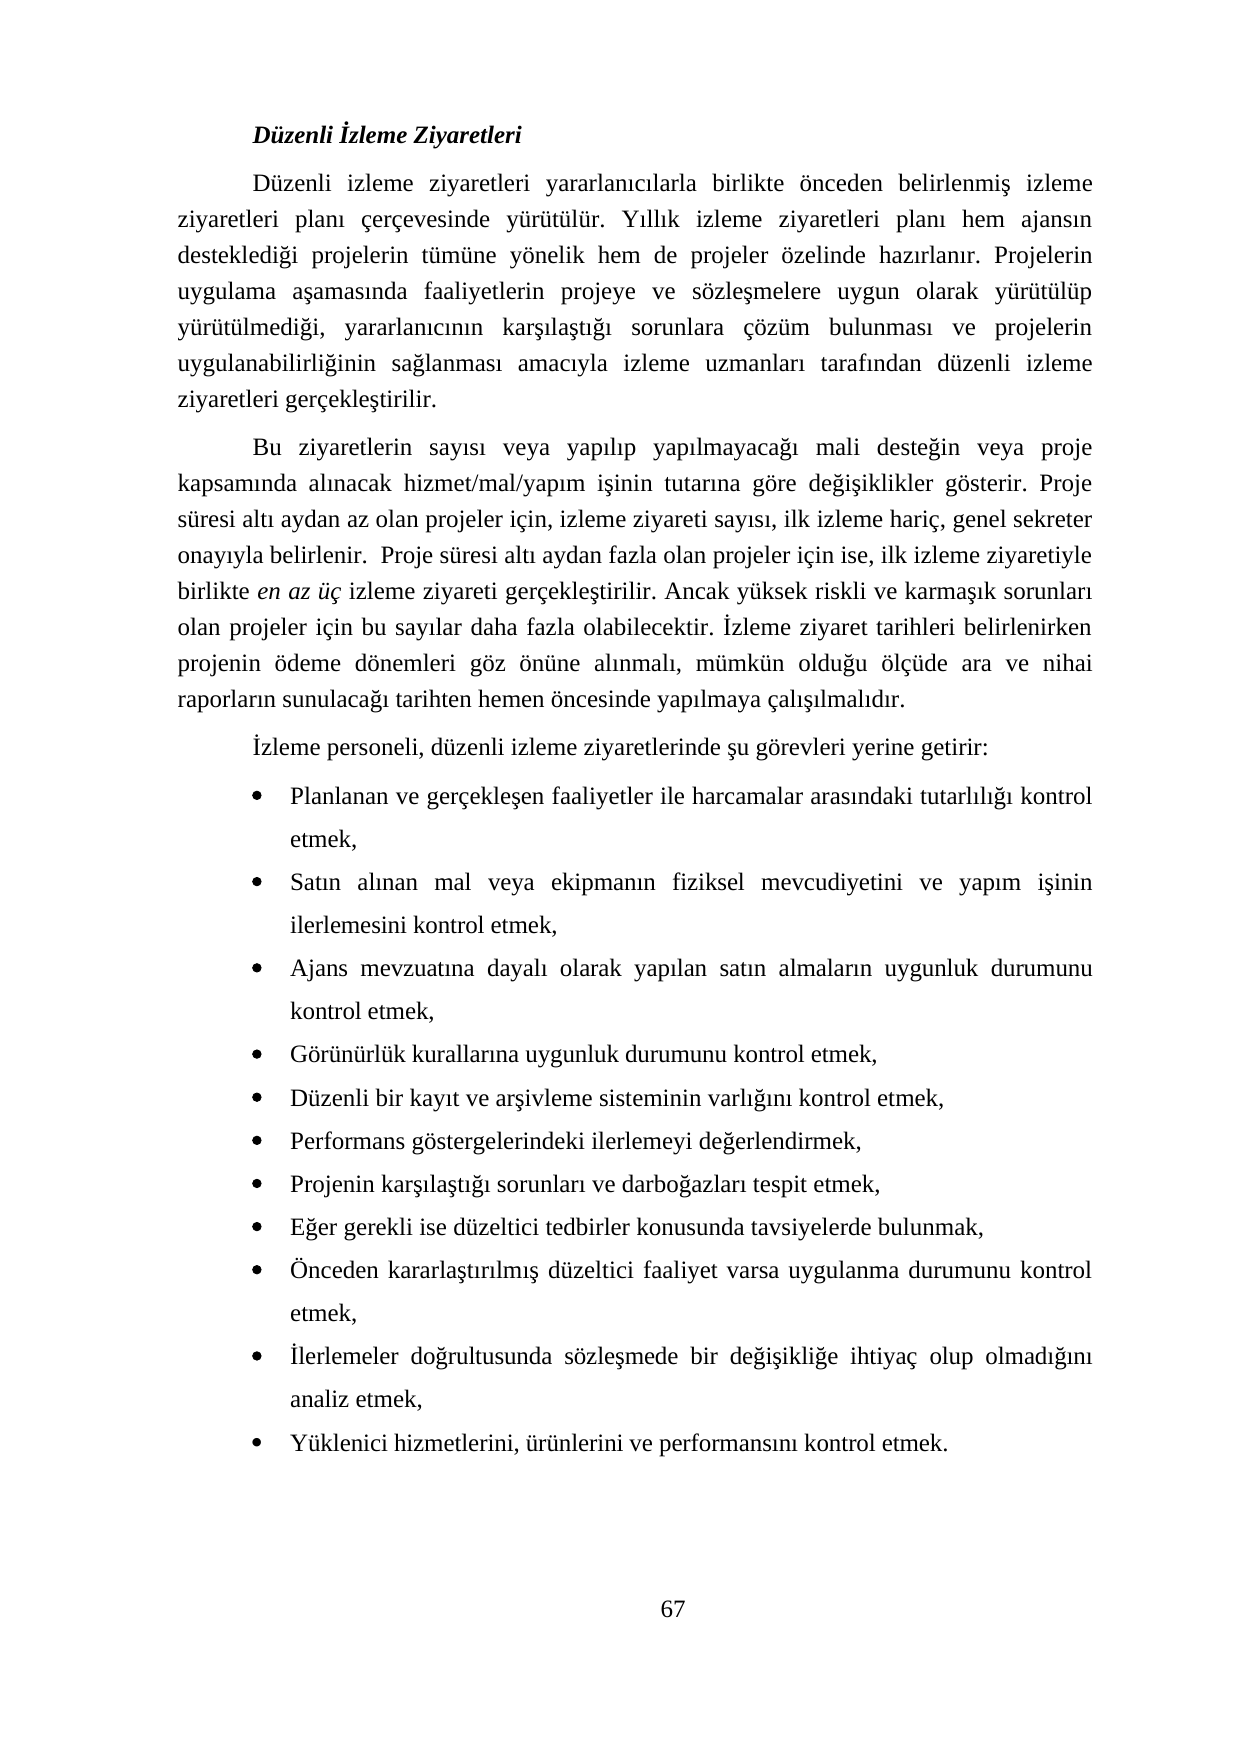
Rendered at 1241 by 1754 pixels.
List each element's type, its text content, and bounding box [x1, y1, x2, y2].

list Ajans mevzuatına dayalı olarak yapılan satın almaların uygunluk durumunu kontrol etmek, [252, 953, 1093, 1025]
list Görünürlük kurallarına uygunluk durumunu kontrol etmek, [252, 1039, 1093, 1068]
list Düzenli bir kayıt ve arşivleme sisteminin varlığını kontrol etmek, [252, 1083, 1093, 1111]
list Eğer gerekli ise düzeltici tedbirler konusunda tavsiyelerde bulunmak, [252, 1212, 1093, 1241]
text Düzenli izleme ziyaretleri yararlanıcılarla birlikte önceden belirlenmiş izleme ziyaretleri planı çerçevesinde yürütülür. Yıllık izleme ziyaretleri planı hem ajansın desteklediği projelerin tümüne yönelik hem de projeler özelinde hazırlanır. Projelerin uygulama aşamasında faaliyetlerin projeye ve sözleşmelere uygun olarak yürütülüp yürütülmediği, yararlanıcının karşılaştığı sorunlara çözüm bulunması ve projelerin uygulanabilirliğinin sağlanması amacıyla izleme uzmanları tarafından düzenli izleme ziyaretleri gerçekleştirilir. [177, 168, 1093, 413]
list Planlanan ve gerçekleşen faaliyetler ile harcamalar arasındaki tutarlılığı kontrol etmek, [252, 781, 1093, 853]
list İlerlemeler doğrultusunda sözleşmede bir değişikliğe ihtiyaç olup olmadığını analiz etmek, [252, 1341, 1093, 1413]
list Performans göstergelerindeki ilerlemeyi değerlendirmek, [252, 1126, 1093, 1154]
text Bu ziyaretlerin sayısı veya yapılıp yapılmayacağı mali desteğin veya proje kapsamında alınacak hizmet/mal/yapım işinin tutarına göre değişiklikler gösterir. Proje süresi altı aydan az olan projeler için, izleme ziyareti sayısı, ilk izleme hariç, genel sekreter onayıyla belirlenir. Proje süresi altı aydan fazla olan projeler için ise, ilk izleme ziyaretiyle birlikte en az üç izleme ziyareti gerçekleştirilir. Ancak yüksek riskli ve karmaşık sorunları olan projeler için bu sayılar daha fazla olabilecektir. İzleme ziyaret tarihleri belirlenirken projenin ödeme dönemleri göz önüne alınmalı, mümkün olduğu ölçüde ara ve nihai raporların sunulacağı tarihten hemen öncesinde yapılmaya çalışılmalıdır. [177, 432, 1093, 713]
list Satın alınan mal veya ekipmanın fiziksel mevcudiyetini ve yapım işinin ilerlemesini kontrol etmek, [252, 867, 1093, 939]
list Önceden kararlaştırılmış düzeltici faaliyet varsa uygulanma durumunu kontrol etmek, [252, 1255, 1093, 1327]
list Projenin karşılaştığı sorunları ve darboğazları tespit etmek, [252, 1169, 1093, 1198]
list Yüklenici hizmetlerini, ürünlerini ve performansını kontrol etmek. [252, 1428, 1093, 1456]
text Düzenli İzleme Ziyaretleri [177, 120, 1093, 148]
text İzleme personeli, düzenli izleme ziyaretlerinde şu görevleri yerine getirir: [177, 732, 1093, 761]
